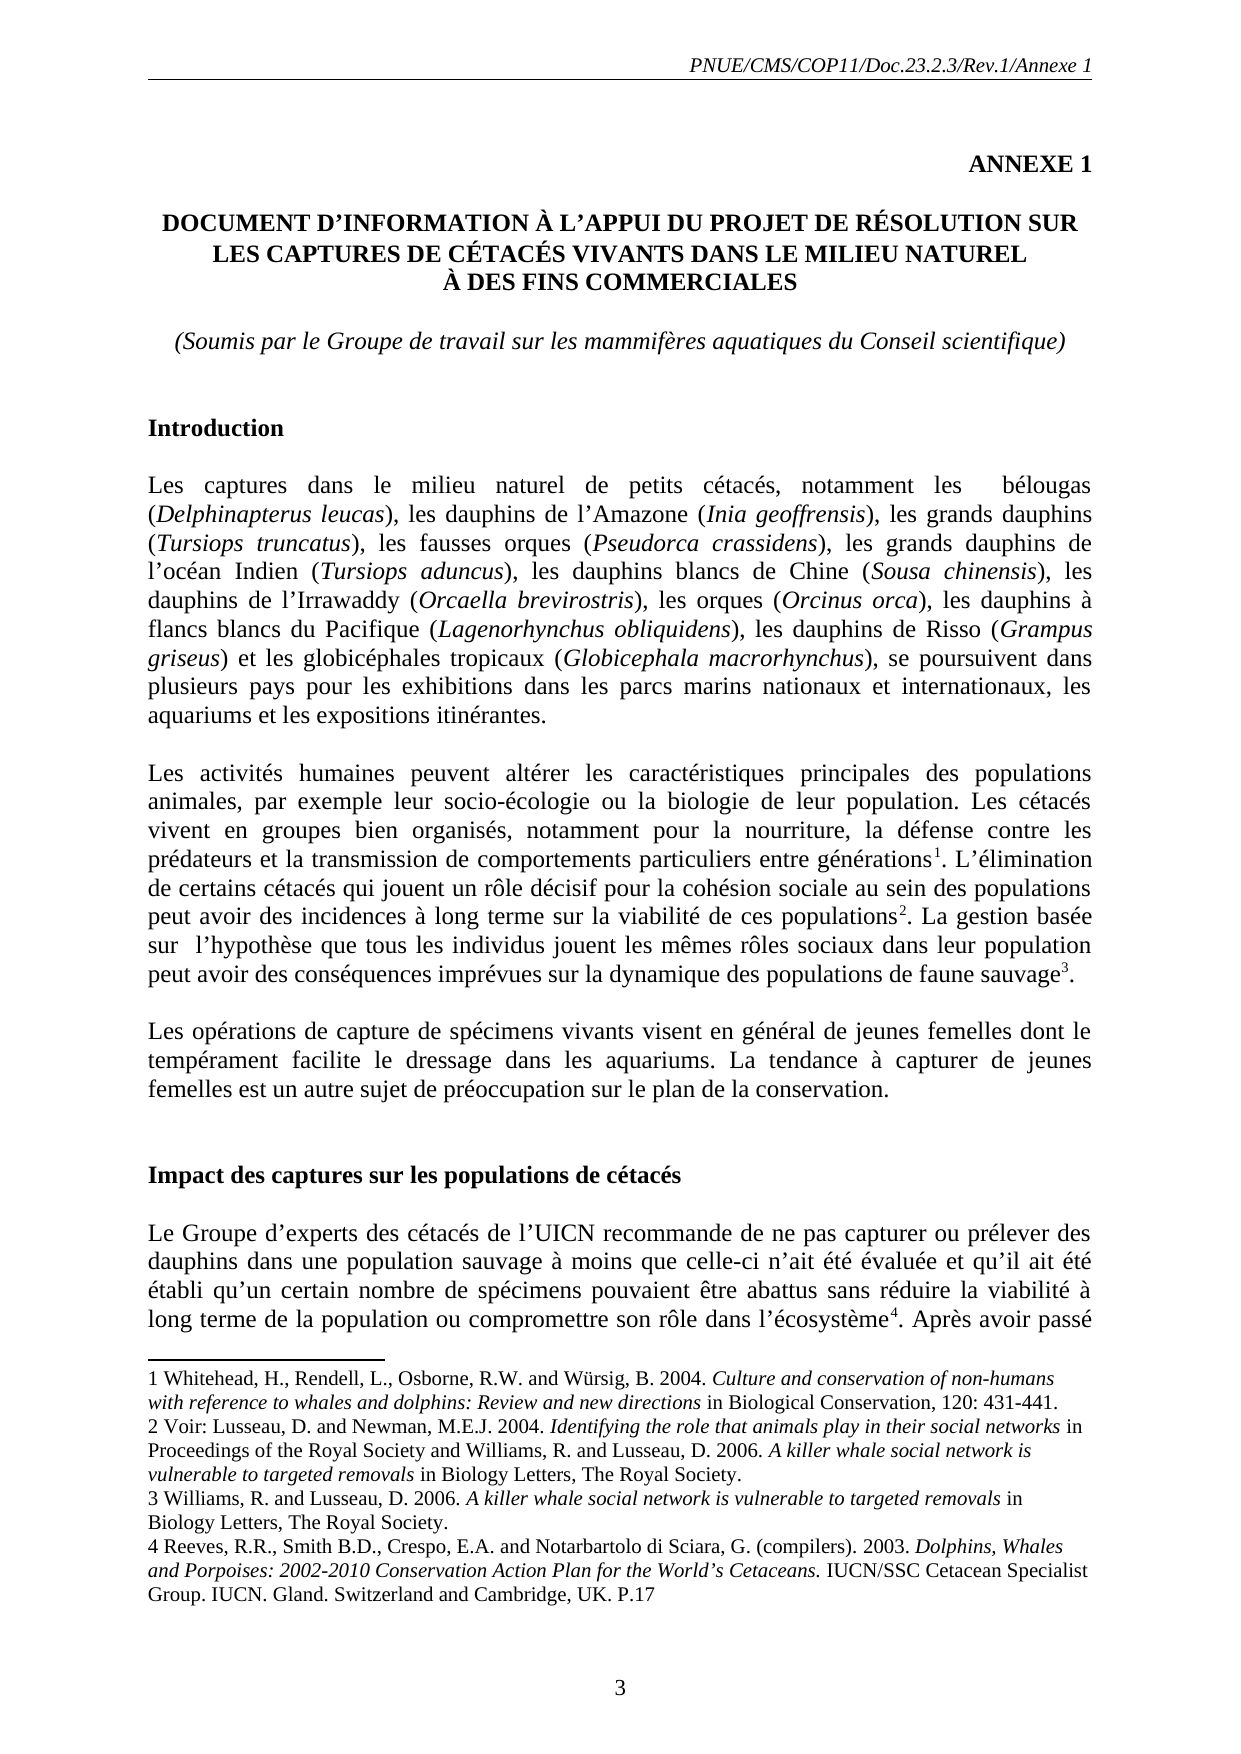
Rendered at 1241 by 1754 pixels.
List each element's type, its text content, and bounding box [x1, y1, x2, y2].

text Les activités humaines peuvent altérer les caractéristiques principales des populations animales, par exemple leur socio-écologie ou la biologie de leur population. Les cétacés vivent en groupes bien organisés, notamment pour la nourriture, la défense contre les prédateurs et la transmission de comportements particuliers entre générations. L’élimination de certains cétacés qui jouent un rôle décisif pour la cohésion sociale au sein des populations peut avoir des incidences à long terme sur la viabilité de ces populations. La gestion basée sur l’hypothèse que tous les individus jouent les mêmes rôles sociaux dans leur population peut avoir des conséquences imprévues sur la dynamique des populations de faune sauvage. [148, 758, 1092, 988]
text (Soumis par le Groupe de travail sur les mammifères aquatiques du Conseil scientifique) [148, 326, 1092, 355]
text Introduction [148, 413, 1092, 441]
subtitle AnnexE 1 [148, 149, 1093, 178]
text DOCUMENT D’INFORMATION À L’APPUI DU PROJET DE RÉSOLUTION SUR [148, 208, 1092, 237]
subtitle À DES FINS COMMERCIALES [148, 266, 1093, 296]
text Impact des captures sur les populations de cétacés [148, 1160, 1092, 1189]
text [148, 1218, 1092, 1333]
text Les captures dans le milieu naturel de petits cétacés, notamment les bélougas (Delphinapterus leucas), les dauphins de l’Amazone (Inia geoffrensis), les grands dauphins (Tursiops truncatus), les fausses orques (Pseudorca crassidens), les grands dauphins de l’océan Indien (Tursiops aduncus), les dauphins blancs de Chine (Sousa chinensis), les dauphins de l’Irrawaddy (Orcaella brevirostris), les orques (Orcinus orca), les dauphins à flancs blancs du Pacifique (Lagenorhynchus obliquidens), les dauphins de Risso (Grampus griseus) et les globicéphales tropicaux (Globicephala macrorhynchus), se poursuivent dans plusieurs pays pour les exhibitions dans les parcs marins nationaux et internationaux, les aquariums et les expositions itinérantes. [148, 470, 1092, 729]
text Les opérations de capture de spécimens vivants visent en général de jeunes femelles dont le tempérament facilite le dressage dans les aquariums. La tendance à capturer de jeunes femelles est un autre sujet de préoccupation sur le plan de la conservation. [148, 1016, 1092, 1103]
subtitle LES Captures de cétacés vivants dans le milieu naturel [148, 239, 1093, 266]
